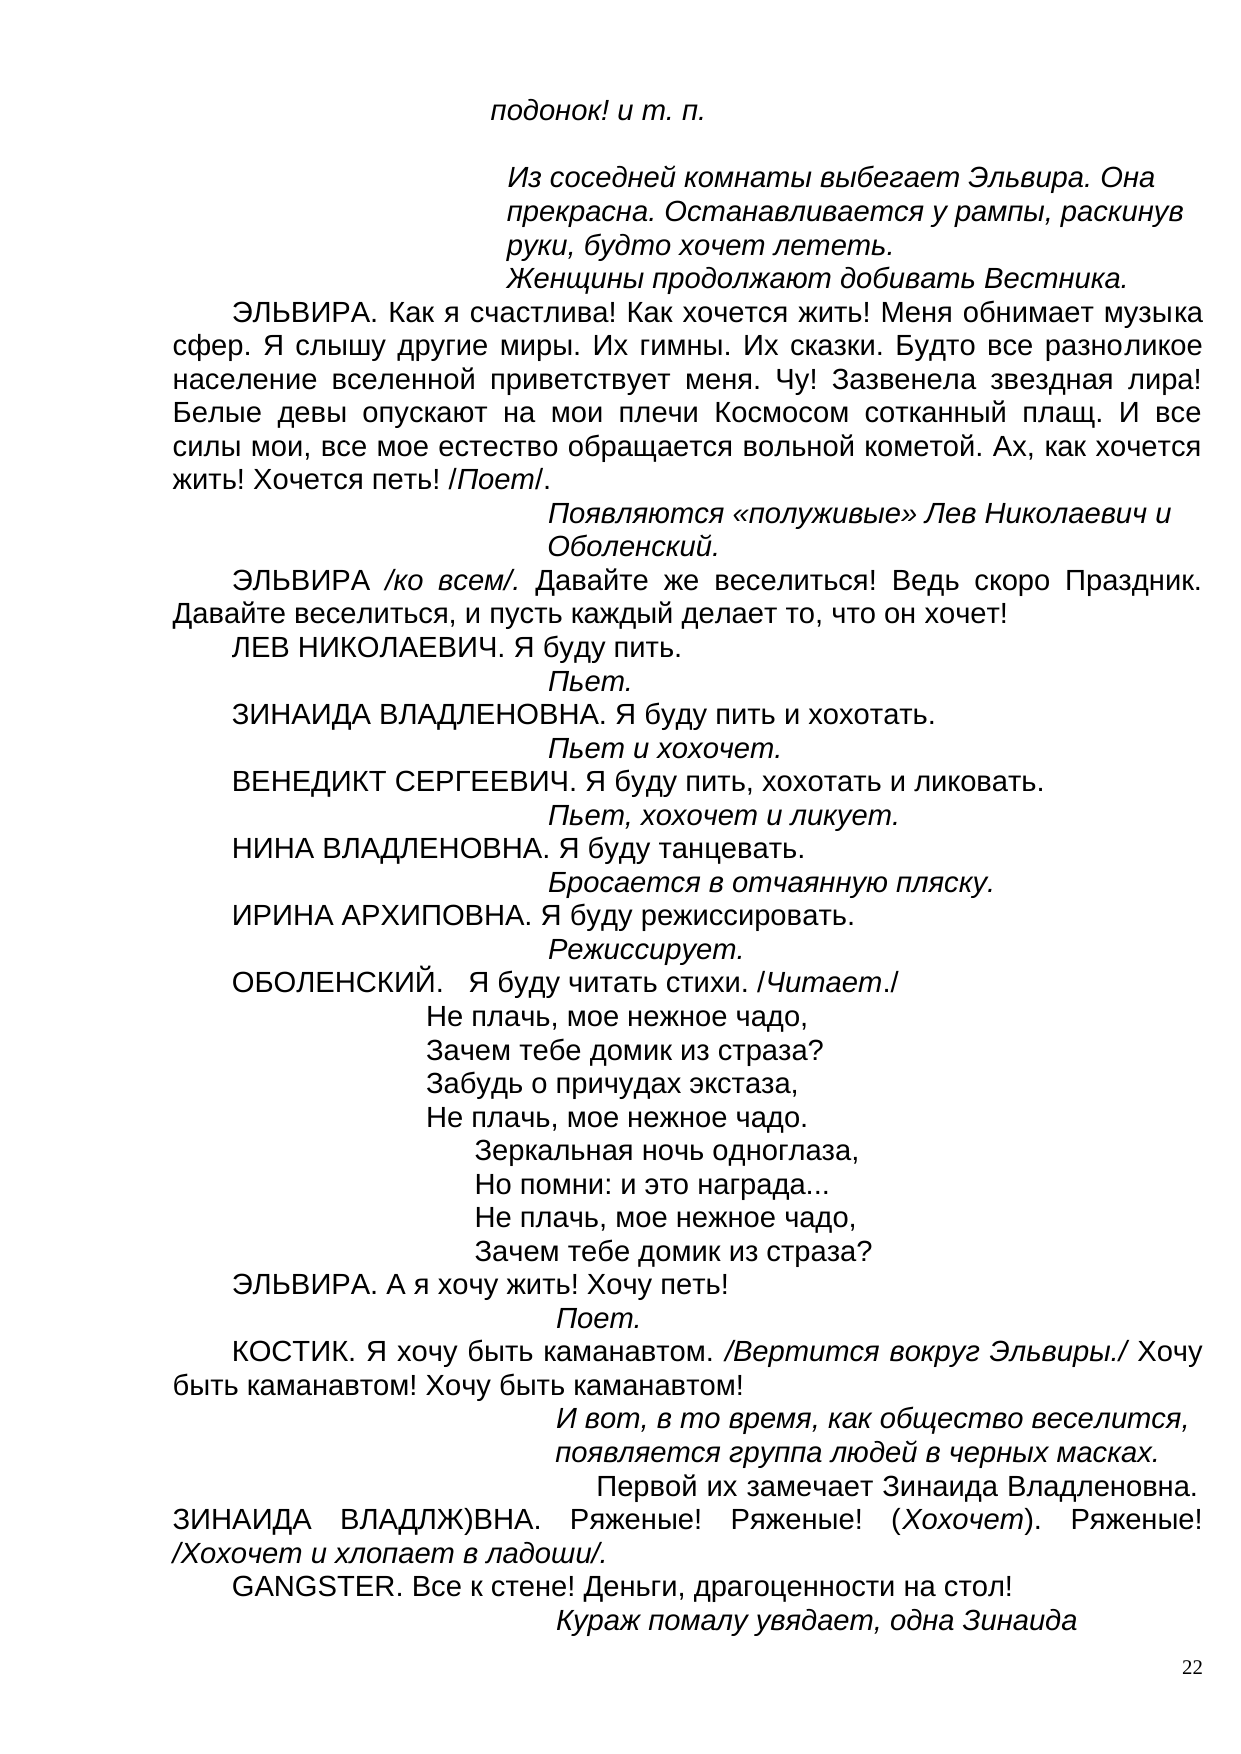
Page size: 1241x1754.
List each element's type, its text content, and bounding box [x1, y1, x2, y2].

text Режиссирует. [172, 932, 1203, 966]
text ЭЛЬВИРА. А я хочу жить! Хочу петь! [172, 1267, 1203, 1301]
text Оболенский. [172, 529, 1203, 563]
text подонок! и т. п. [172, 93, 1203, 127]
text НИНА ВЛАДЛЕНОВНА. Я буду танцевать. [172, 831, 1203, 865]
text КОСТИК. Я хочу быть каманавтом. /Вертится вокруг Эльвиры./ Хочу быть каманавтом! Хочу быть каманавтом! [172, 1334, 1203, 1402]
text ЭЛЬВИРА /ко всем/. Давайте же веселиться! Ведь скоро Праздник. Давайте веселиться, и пусть каждый делает то, что он хочет! [172, 563, 1203, 630]
text Бросается в отчаянную пляску. [172, 865, 1203, 898]
text ВЕНЕДИКТ СЕРГЕЕВИЧ. Я буду пить, хохотать и ликовать. [172, 764, 1203, 798]
text Забудь о причудах экстаза, [172, 1066, 1203, 1100]
text Пьет, хохочет и ликует. [172, 798, 1203, 831]
text ЛЕВ НИКОЛАЕВИЧ. Я буду пить. [172, 630, 1203, 664]
text ОБОЛЕНСКИЙ. Я буду читать стихи. /Читает./ [172, 966, 1203, 999]
text Зачем тебе домик из страза? [172, 1033, 1203, 1066]
text ЗИНАИДА ВЛАДЛЕНОВНА. Я буду пить и хохотать. [172, 697, 1203, 731]
text Не плачь, мое нежное чадо, [172, 999, 1203, 1033]
text Пьет. [172, 664, 1203, 697]
text Но помни: и это награда... [172, 1167, 1203, 1200]
text появляется группа людей в черных масках. [172, 1435, 1203, 1469]
text Кураж помалу увядает, одна Зинаида [172, 1603, 1203, 1636]
text Зеркальная ночь одноглаза, [172, 1133, 1203, 1167]
text ЭЛЬВИРА. Как я счастлива! Как хочется жить! Меня обнимает музыка сфер. Я слышу другие миры. Их гимны. Их сказки. Будто все разноликое население вселенной приветствует меня. Чу! Зазвенела звездная лира! Белые девы опускают на мои плечи Космосом сотканный плащ. И все силы мои, все мое естество обращается вольной кометой. Ах, как хочется жить! Хочется петь! /Поет/. [172, 295, 1203, 496]
text руки, будто хочет лететь. [172, 228, 1203, 261]
text Из соседней комнаты выбегает Эльвира. Она [172, 161, 1203, 194]
text Не плачь, мое нежное чадо, [172, 1200, 1203, 1234]
text Не плачь, мое нежное чадо. [172, 1100, 1203, 1133]
text Первой их замечает Зинаида Владленовна. ЗИНАИДА ВЛАДЛЖ)ВНА. Ряженые! Ряженые! (Хохочет). Ряженые! /Хохочет и хлопает в ладоши/. [172, 1469, 1203, 1569]
text Зачем тебе домик из страза? [172, 1234, 1203, 1267]
text Поет. [172, 1301, 1203, 1334]
text И вот, в то время, как общество веселится, [172, 1402, 1203, 1435]
text Появляются «полуживые» Лев Николаевич и [172, 496, 1203, 529]
text GANGSTER. Все к стене! Деньги, драгоценности на стол! [172, 1569, 1203, 1603]
text Женщины продолжают добивать Вестника. [172, 261, 1203, 295]
text прекрасна. Останавливается у рампы, раскинув [172, 194, 1203, 228]
text Пьет и хохочет. [172, 731, 1203, 764]
text ИРИНА АРХИПОВНА. Я буду режиссировать. [172, 898, 1203, 932]
